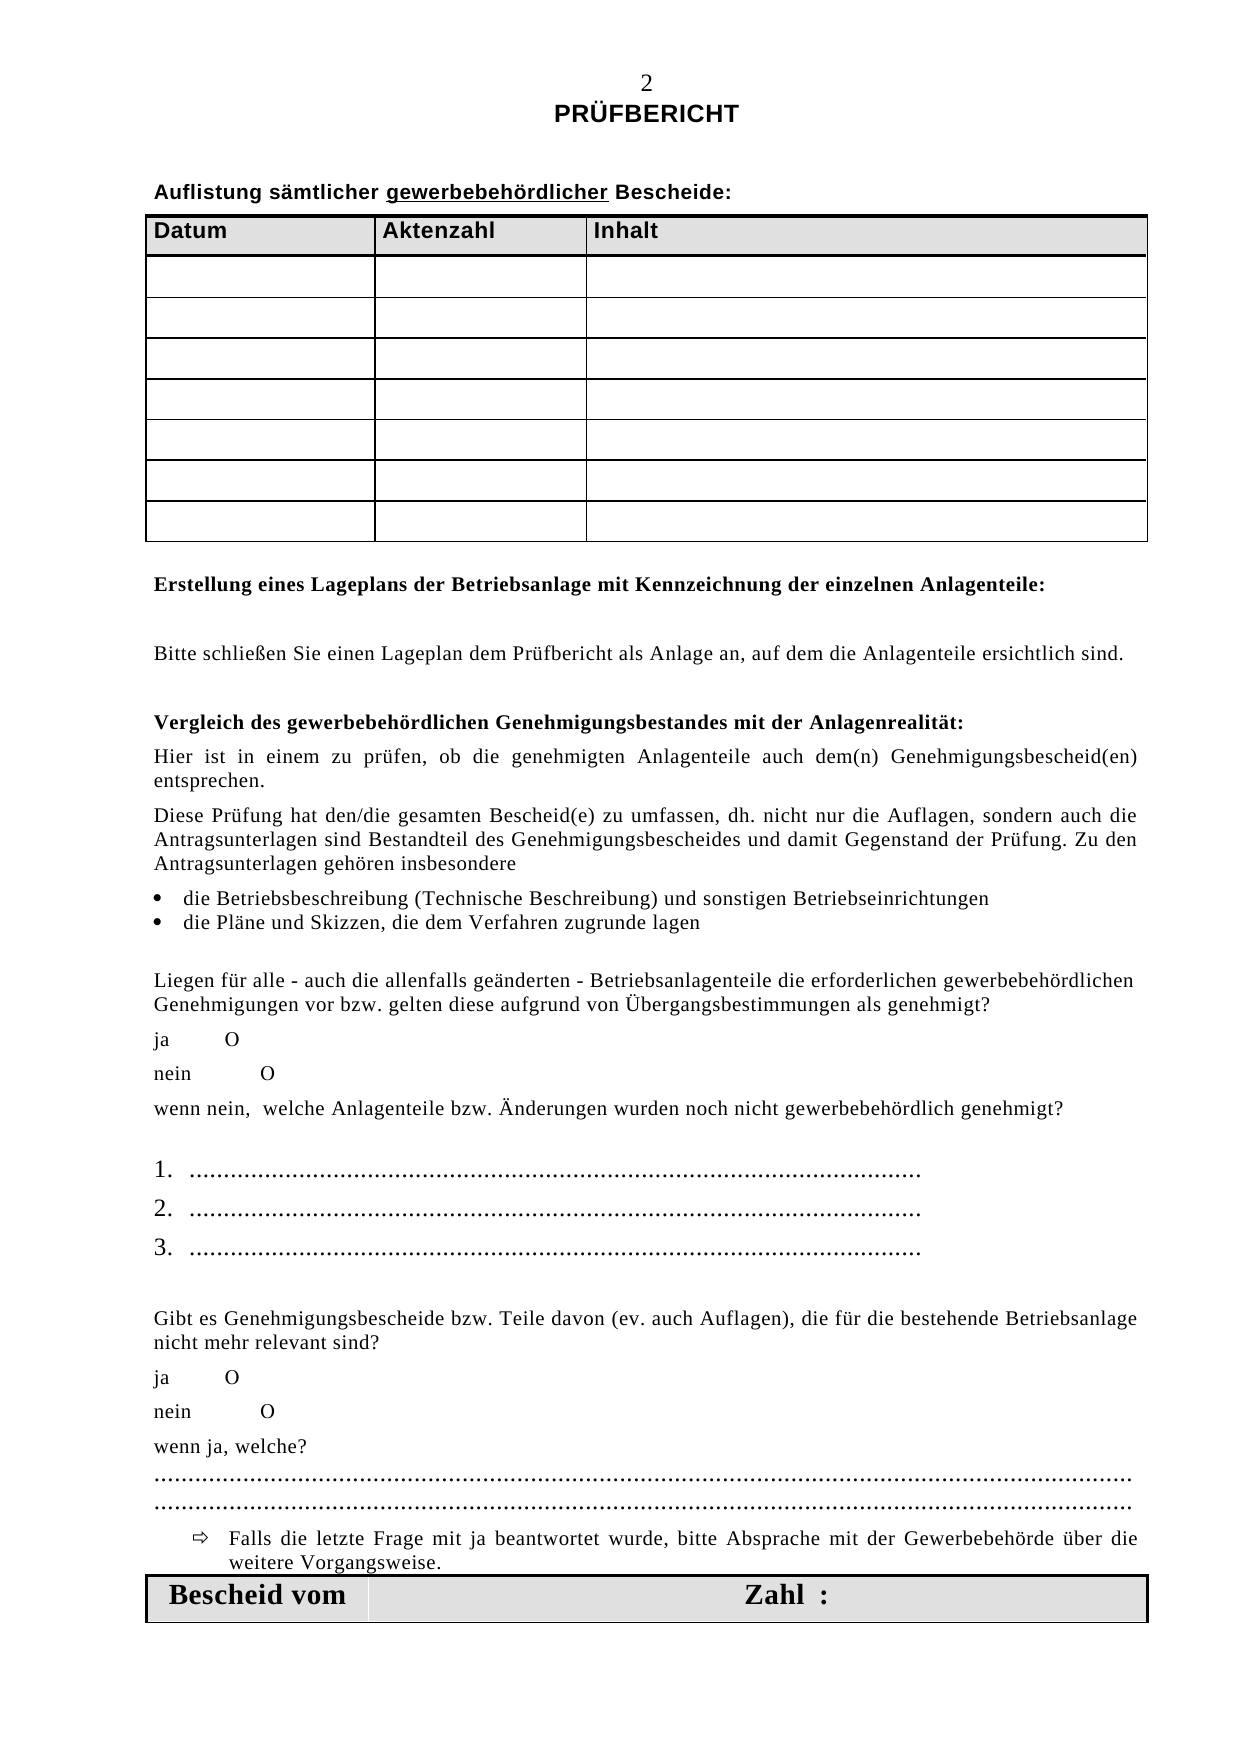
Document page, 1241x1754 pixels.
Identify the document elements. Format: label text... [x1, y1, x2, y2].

list die Pläne und Skizzen, die dem Verfahren zugrunde lagen [153, 909, 1140, 934]
text nein [153, 1399, 1140, 1423]
table_header Zahl [369, 1577, 812, 1621]
text wenn nein, welche Anlagenteile bzw. Änderungen wurden noch nicht gewerbebehördlich genehmigt? [153, 1096, 1140, 1144]
table_cell [376, 380, 586, 419]
list Falls die letzte Frage mit ja beantwortet wurde, bitte Absprache mit der Gewerbebehörde über die weitere Vorgangsweise. [191, 1526, 1140, 1574]
text Bitte schließen Sie einen Lageplan dem Prüfbericht als Anlage an, auf dem die Anlagenteile ersichtlich sind. [153, 641, 1140, 665]
table_cell [147, 420, 374, 459]
text Hier ist in einem zu prüfen, ob die genehmigten Anlagenteile auch dem(n) Genehmigungsbescheid(en) entsprechen. [153, 744, 1140, 792]
text 3. ........................................................................................................... [153, 1232, 1140, 1261]
table_cell [147, 380, 374, 419]
table_cell [376, 339, 586, 378]
table_cell [376, 257, 586, 296]
text Erstellung eines Lageplans der Betriebsanlage mit Kennzeichnung der einzelnen Anlagenteile: [153, 572, 1140, 596]
table_header Inhalt [587, 218, 1147, 254]
table_cell [587, 254, 1147, 296]
table_cell [147, 257, 374, 296]
text 1. ........................................................................................................... [153, 1154, 1140, 1183]
text ja [153, 1027, 1140, 1051]
table_cell [376, 298, 586, 337]
table_cell [587, 500, 1147, 541]
table_cell [587, 296, 1147, 337]
table_cell [376, 502, 586, 541]
table_cell [147, 339, 374, 378]
list die Betriebsbeschreibung (Technische Beschreibung) und sonstigen Betriebseinrichtungen [153, 886, 1140, 909]
table_cell [147, 502, 374, 541]
list PRÜFBERICHT [153, 97, 1140, 128]
table_cell [376, 461, 586, 500]
table_cell [376, 420, 586, 459]
text wenn ja, welche? .............................................................................................................................................................................................................................................................................................. [153, 1433, 1140, 1515]
table_header Aktenzahl [376, 218, 586, 254]
text Auflistung sämtlicher gewerbebehördlicher Bescheide: [153, 180, 1140, 204]
table_header : [812, 1577, 1146, 1621]
table_cell [587, 459, 1147, 500]
text Diese Prüfung hat den/die gesamten Bescheid(e) zu umfassen, dh. nicht nur die Auflagen, sondern auch die Antragsunterlagen sind Bestandteil des Genehmigungsbescheides und damit Gegenstand der Prüfung. Zu den Antragsunterlagen gehören insbesondere [153, 803, 1140, 875]
text 2. ........................................................................................................... [153, 1193, 1140, 1222]
table_cell [587, 378, 1147, 419]
table_cell [587, 419, 1147, 459]
text ja [153, 1364, 1140, 1389]
table_cell [147, 461, 374, 500]
table_cell [587, 337, 1147, 378]
text Liegen für alle - auch die allenfalls geänderten - Betriebsanlagenteile die erforderlichen gewerbebehördlichen Genehmigungen vor bzw. gelten diese aufgrund von Übergangsbestimmungen als genehmigt? [153, 968, 1140, 1016]
table_header Bescheid vom [148, 1577, 368, 1621]
text Vergleich des gewerbebehördlichen Genehmigungsbestandes mit der Anlagenrealität: [153, 710, 1140, 734]
text nein [153, 1061, 1140, 1085]
table_cell [147, 298, 374, 337]
table_header Datum [147, 218, 374, 254]
text Gibt es Genehmigungsbescheide bzw. Teile davon (ev. auch Auflagen), die für die bestehende Betriebsanlage nicht mehr relevant sind? [153, 1306, 1140, 1354]
